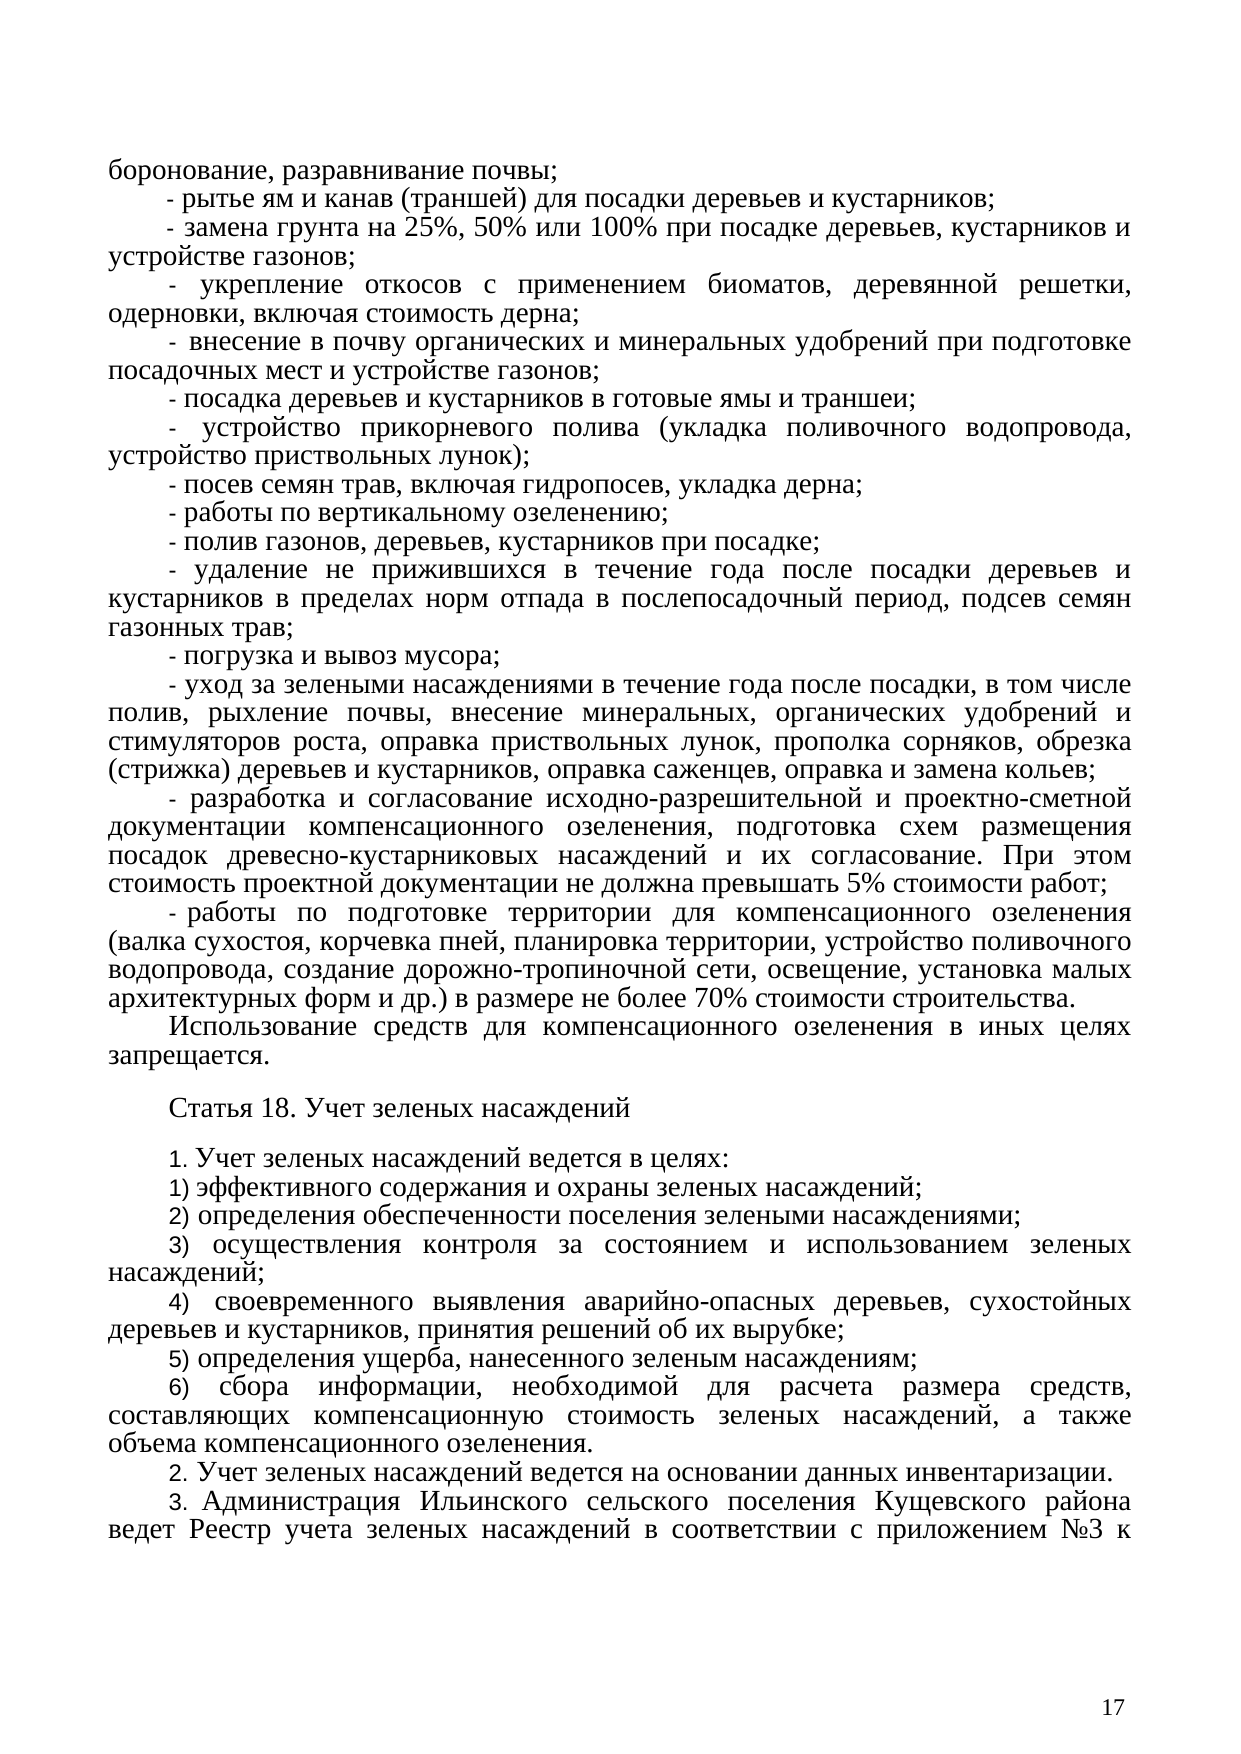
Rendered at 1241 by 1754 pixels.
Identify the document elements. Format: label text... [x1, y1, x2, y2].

list осуществления контроля за состоянием и использованием зеленых насаждений; [108, 1230, 1132, 1287]
list внесение в почву органических и минеральных удобрений при подготовке посадочных мест и устройстве газонов; [108, 328, 1132, 385]
list посадка деревьев и кустарников в готовые ямы и траншеи; [108, 385, 1134, 413]
list Учет зеленых насаждений ведется на основании данных инвентаризации. [108, 1459, 1134, 1487]
text Статья 18. Учет зеленых насаждений [108, 1098, 1134, 1122]
list уход за зелеными насаждениями в течение года после посадки, в том числе полив, рыхление почвы, внесение минеральных, органических удобрений и стимуляторов роста, оправка приствольных лунок, прополка сорняков, обрезка (стрижка) деревьев и кустарников, оправка саженцев, оправка и замена кольев; [108, 670, 1132, 784]
list укрепление откосов с применением биоматов, деревянной решетки, одерновки, включая стоимость дерна; [108, 271, 1132, 328]
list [108, 157, 1132, 185]
list полив газонов, деревьев, кустарников при посадке; [108, 528, 1134, 556]
text Использование средств для компенсационного озеленения в иных целях запрещается. [108, 1013, 1132, 1070]
list работы по подготовке территории для компенсационного озеленения (валка сухостоя, корчевка пней, планировка территории, устройство поливочного водопровода, создание дорожно-тропиночной сети, освещение, установка малых архитектурных форм и др.) в размере не более 70% стоимости строительства. [108, 899, 1132, 1013]
list устройство прикорневого полива (укладка поливочного водопровода, устройство приствольных лунок); [108, 413, 1132, 471]
list эффективного содержания и охраны зеленых насаждений; [108, 1173, 1134, 1202]
list сбора информации, необходимой для расчета размера средств, составляющих компенсационную стоимость зеленых насаждений, а также объема компенсационного озеленения. [108, 1373, 1132, 1459]
list посев семян трав, включая гидропосев, укладка дерна; [108, 471, 1134, 499]
list определения обеспеченности поселения зелеными насаждениями; [108, 1202, 1134, 1230]
list своевременного выявления аварийно-опасных деревьев, сухостойных деревьев и кустарников, принятия решений об их вырубке; [108, 1287, 1132, 1344]
list определения ущерба, нанесенного зеленым насаждениям; [108, 1344, 1134, 1373]
list разработка и согласование исходно-разрешительной и проектно-сметной документации компенсационного озеленения, подготовка схем размещения посадок древесно-кустарниковых насаждений и их согласование. При этом стоимость проектной документации не должна превышать 5% стоимости работ; [108, 784, 1132, 899]
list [108, 1487, 1132, 1544]
list рытье ям и канав (траншей) для посадки деревьев и кустарников; [108, 185, 1134, 214]
list удаление не прижившихся в течение года после посадки деревьев и кустарников в пределах норм отпада в послепосадочный период, подсев семян газонных трав; [108, 556, 1132, 642]
list работы по вертикальному озеленению; [108, 499, 1134, 528]
list Учет зеленых насаждений ведется в целях: [108, 1145, 1134, 1173]
list погрузка и вывоз мусора; [108, 642, 1134, 670]
list замена грунта на 25%, 50% или 100% при посадке деревьев, кустарников и устройстве газонов; [108, 214, 1132, 271]
